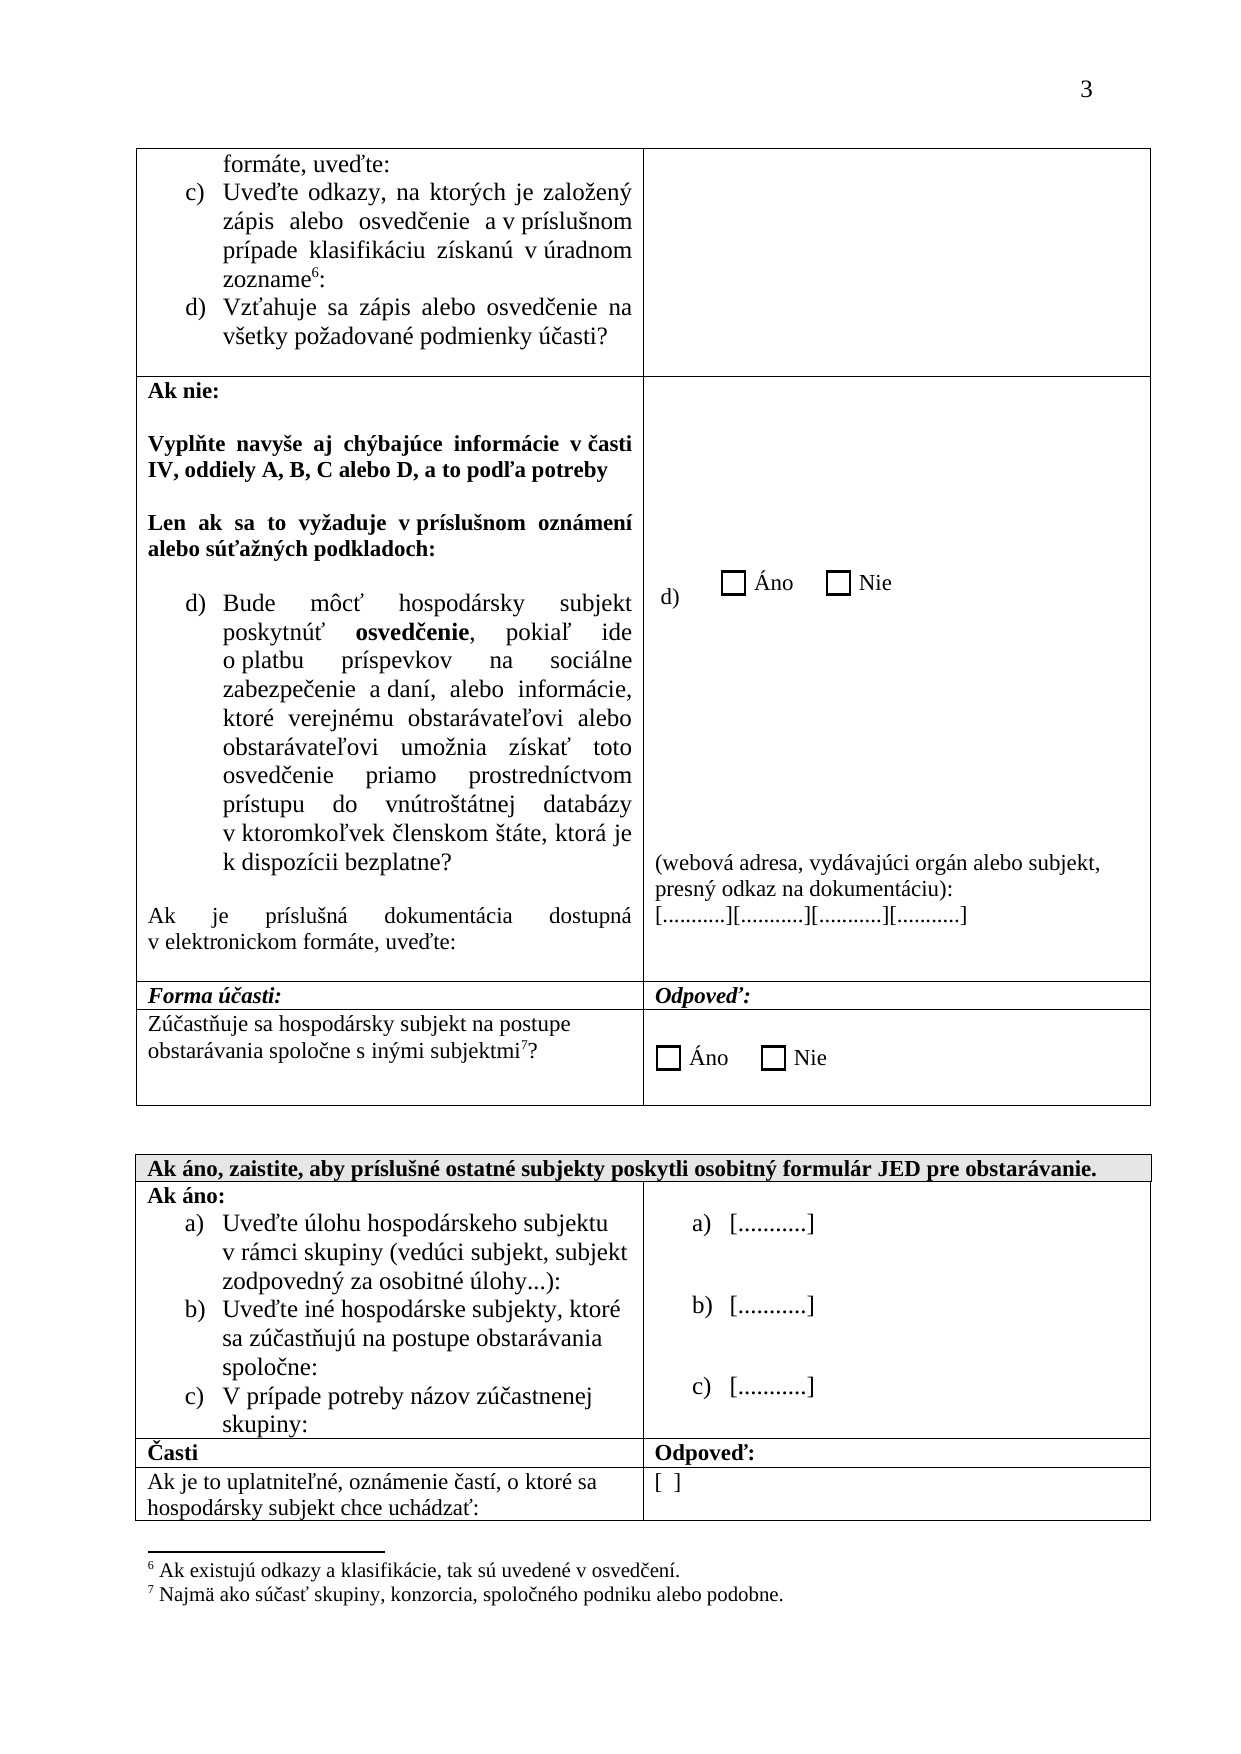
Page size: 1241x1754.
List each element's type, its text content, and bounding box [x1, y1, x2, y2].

table_cell Odpoveď: [644, 1439, 1150, 1467]
table_cell Odpoveď: [644, 982, 1150, 1009]
table_cell Ak áno: Uveďte úlohu hospodárskeho subjektu v rámci skupiny (vedúci subjekt, subjekt zodpovedný za osobitné úlohy...): Uveďte iné hospodárske subjekty, ktoré sa zúčastňujú na postupe obstarávania spoločne: V prípade potreby názov zúčastnenej skupiny: [136, 1182, 643, 1438]
table_cell Časti [136, 1439, 643, 1467]
table_cell Ak nie: Vyplňte navyše aj chýbajúce informácie v časti IV, oddiely A, B, C alebo D, a to podľa potreby Len ak sa to vyžaduje v príslušnom oznámení alebo súťažných podkladoch: Bude môcť hospodársky subjekt poskytnúť osvedčenie, pokiaľ ide o platbu príspevkov na sociálne zabezpečenie a daní, alebo informácie, ktoré verejnému obstarávateľovi alebo obstarávateľovi umožnia získať toto osvedčenie priamo prostredníctvom prístupu do vnútroštátnej databázy v ktoromkoľvek členskom štáte, ktorá je k dispozícii bezplatne? Ak je príslušná dokumentácia dostupná v elektronickom formáte, uveďte: [137, 377, 643, 981]
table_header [644, 149, 1150, 376]
table_cell [ ] [644, 1468, 1150, 1520]
table_cell [...........] [...........] [...........] [644, 1182, 1150, 1438]
table_cell Forma účasti: [137, 982, 643, 1009]
table_cell d) (webová adresa, vydávajúci orgán alebo subjekt, presný odkaz na dokumentáciu): [...........][...........][...........][...........] [644, 377, 1150, 981]
table_cell Zúčastňuje sa hospodársky subjekt na postupe obstarávania spoločne s inými subjektmi? [137, 1010, 643, 1105]
table_header Ak áno, zaistite, aby príslušné ostatné subjekty poskytli osobitný formulár JED pre obstarávanie. [136, 1155, 1151, 1181]
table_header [137, 149, 643, 376]
table_cell [644, 1010, 1150, 1105]
table_cell Ak je to uplatniteľné, oznámenie častí, o ktoré sa hospodársky subjekt chce uchádzať: [136, 1468, 643, 1520]
